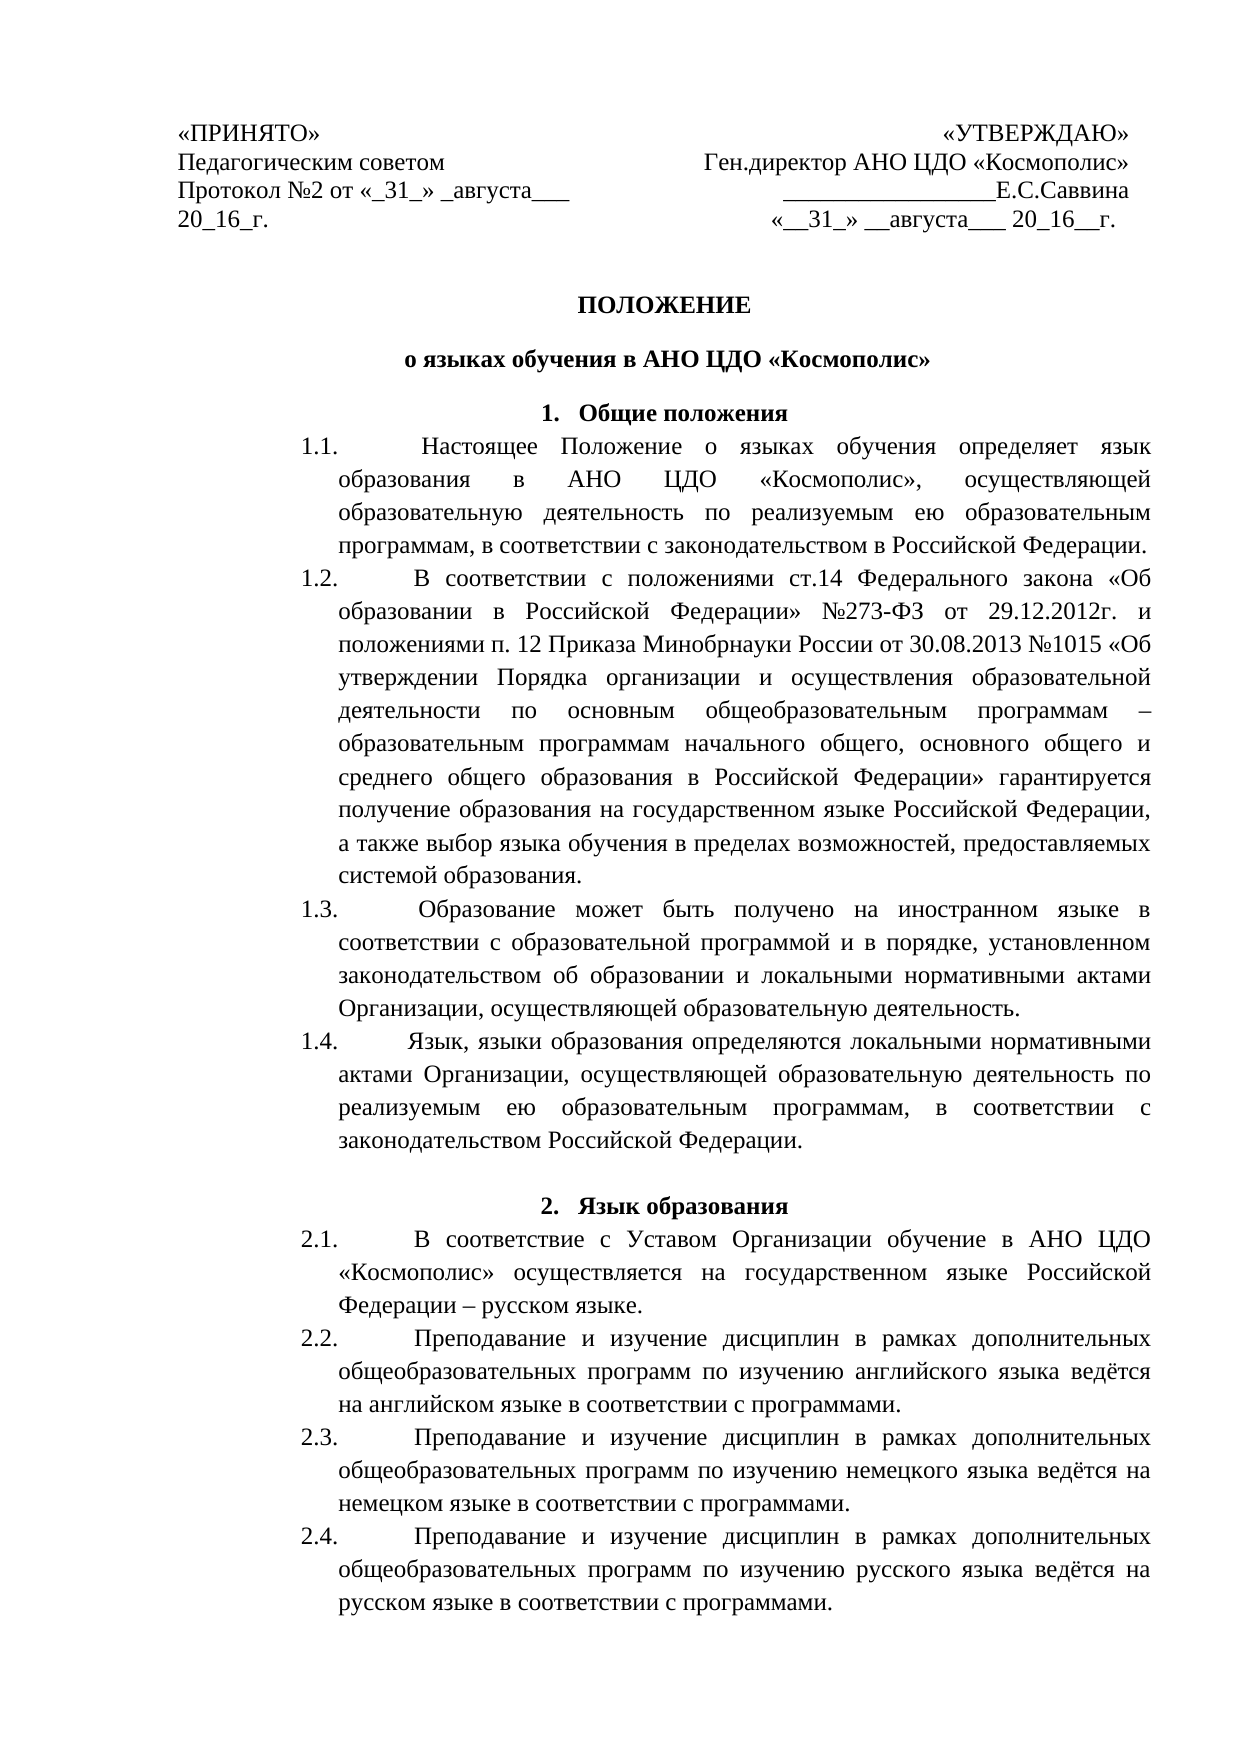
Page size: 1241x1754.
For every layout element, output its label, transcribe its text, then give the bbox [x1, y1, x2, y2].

list Язык, языки образования определяются локальными нормативными актами Организации, осуществляющей образовательную деятельность по реализуемым ею образовательным программам, в соответствии с законодательством Российской Федерации. [301, 1026, 1152, 1153]
text ПОЛОЖЕНИЕ [177, 291, 1152, 319]
list Образование может быть получено на иностранном языке в соответствии с образовательной программой и в порядке, установленном законодательством об образовании и локальными нормативными актами Организации, осуществляющей образовательную деятельность. [301, 894, 1152, 1021]
text о языках обучения в АНО ЦДО «Космополис» [177, 344, 1152, 373]
list Преподавание и изучение дисциплин в рамках дополнительных общеобразовательных программ по изучению русского языка ведётся на русском языке в соответствии с программами. [301, 1521, 1152, 1616]
list Общие положения [177, 398, 1152, 427]
list Настоящее Положение о языках обучения определяет язык образования в АНО ЦДО «Космополис», осуществляющей образовательную деятельность по реализуемым ею образовательным программам, в соответствии с законодательством в Российской Федерации. [301, 431, 1152, 559]
list В соответствие с Уставом Организации обучение в АНО ЦДО «Космополис» осуществляется на государственном языке Российской Федерации – русском языке. [301, 1224, 1152, 1319]
list Преподавание и изучение дисциплин в рамках дополнительных общеобразовательных программ по изучению английского языка ведётся на английском языке в соответствии с программами. [301, 1323, 1152, 1418]
list Язык образования [177, 1191, 1152, 1219]
table_header «УТВЕРЖДАЮ» Ген.директор АНО ЦДО «Космополис» _________________Е.С.Саввина «__31_» __августа___ 20_16__г. [653, 118, 1140, 291]
table_header «ПРИНЯТО» Педагогическим советом Протокол №2 от «_31_» _августа___ 20_16_г. [166, 118, 653, 291]
list Преподавание и изучение дисциплин в рамках дополнительных общеобразовательных программ по изучению немецкого языка ведётся на немецком языке в соответствии с программами. [301, 1422, 1152, 1517]
list В соответствии с положениями ст.14 Федерального закона «Об образовании в Российской Федерации» №273-ФЗ от 29.12.2012г. и положениями п. 12 Приказа Минобрнауки России от 30.08.2013 №1015 «Об утверждении Порядка организации и осуществления образовательной деятельности по основным общеобразовательным программам – образовательным программам начального общего, основного общего и среднего общего образования в Российской Федерации» гарантируется получение образования на государственном языке Российской Федерации, а также выбор языка обучения в пределах возможностей, предоставляемых системой образования. [301, 563, 1152, 889]
